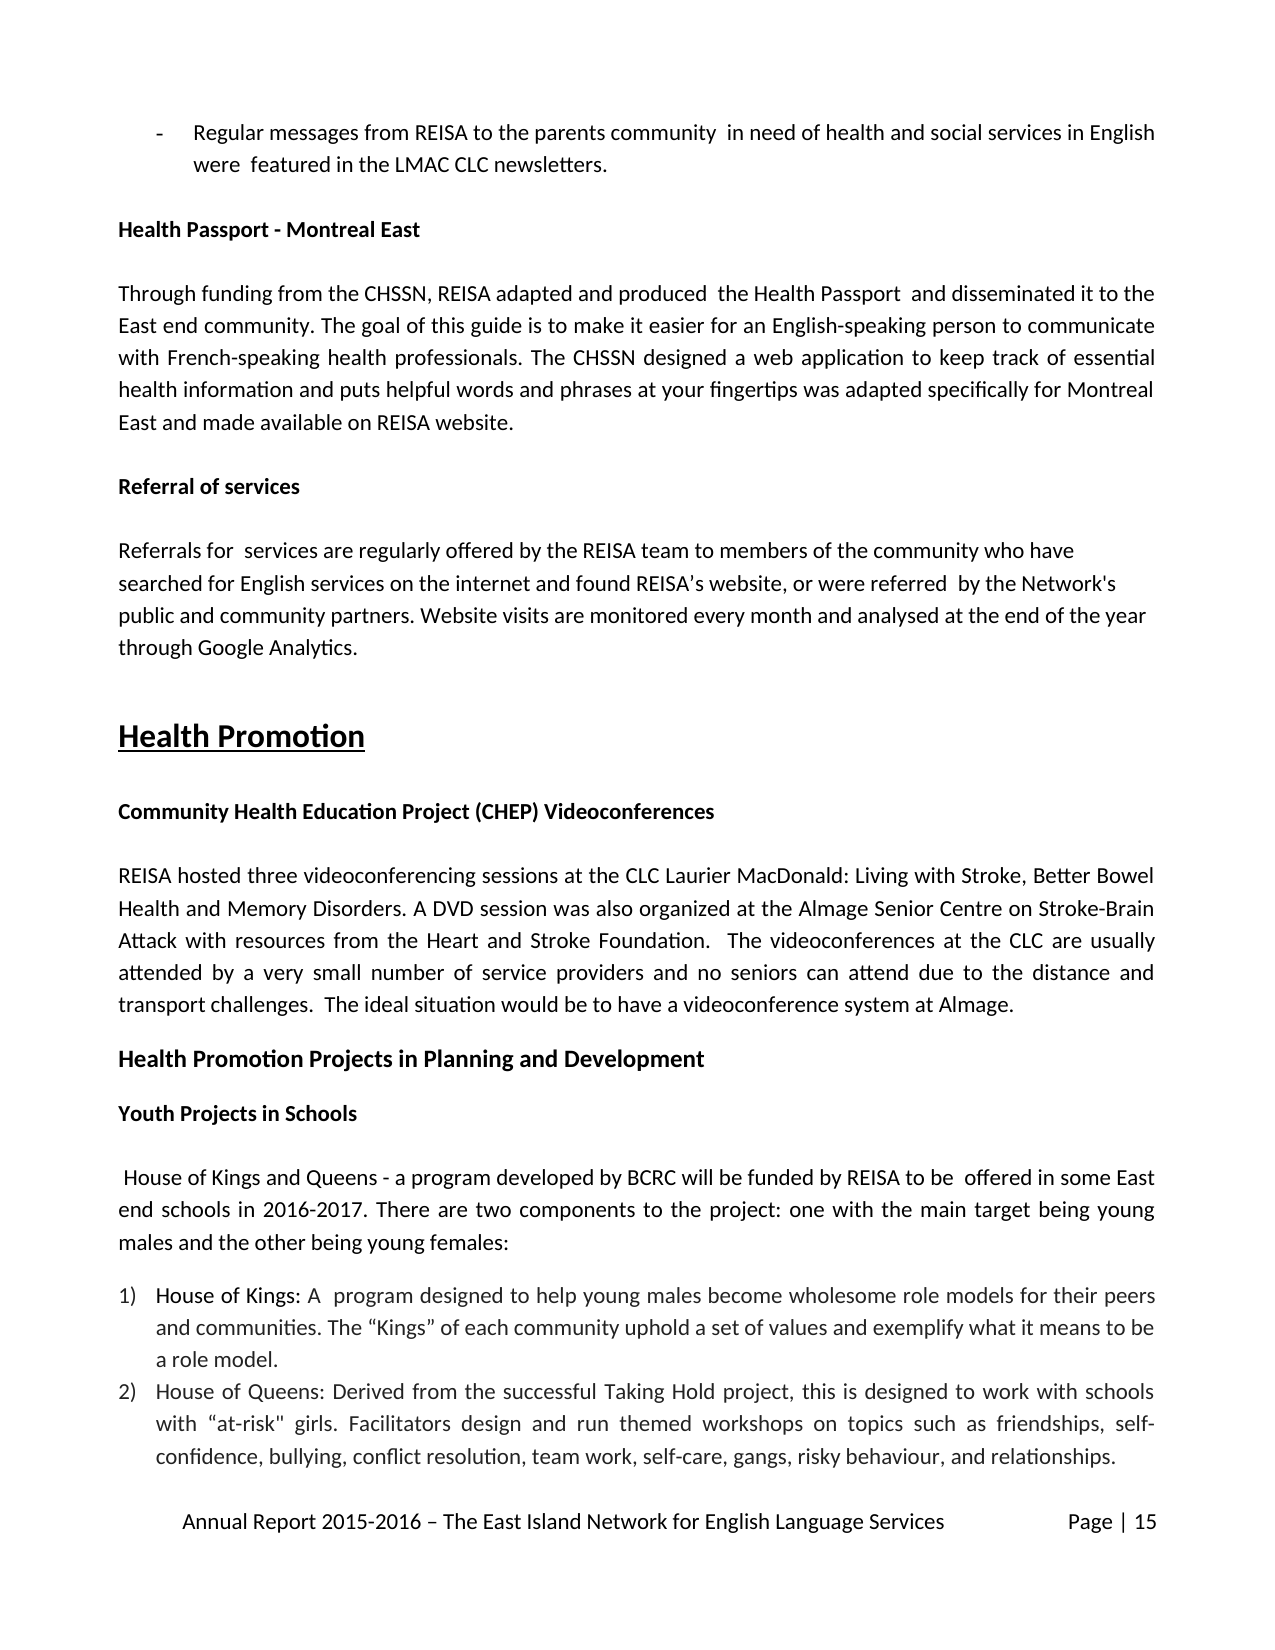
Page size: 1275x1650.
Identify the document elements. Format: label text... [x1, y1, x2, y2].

text Health Passport - Montreal East [118, 215, 1157, 243]
list House of Kings: A program designed to help young males become wholesome role models for their peers and communities. The “Kings” of each community uphold a set of values and exemplify what it means to be a role model. [118, 1281, 1157, 1373]
text Through funding from the CHSSN, REISA adapted and produced the Health Passport and disseminated it to the East end community. The goal of this guide is to make it easier for an English-speaking person to communicate with French-speaking health professionals. The CHSSN designed a web application to keep track of essential health information and puts helpful words and phrases at your fingertips was adapted specifically for Montreal East and made available on REISA website. [118, 279, 1157, 436]
text Referral of services [118, 472, 1157, 500]
subtitle Health Promotion [118, 715, 1157, 756]
list Regular messages from REISA to the parents community in need of health and social services in English were featured in the LMAC CLC newsletters. [156, 118, 1157, 178]
list House of Queens: Derived from the successful Taking Hold project, this is designed to work with schools with “at-risk" girls. Facilitators design and run themed workshops on topics such as friendships, self-confidence, bullying, conflict resolution, team work, self-care, gangs, risky behaviour, and relationships. [118, 1377, 1157, 1470]
text Community Health Education Project (CHEP) Videoconferences [118, 797, 1157, 825]
text Referrals for services are regularly offered by the REISA team to members of the community who have searched for English services on the internet and found REISA’s website, or were referred by the Network's public and community partners. Website visits are monitored every month and analysed at the end of the year through Google Analytics. [118, 504, 1157, 661]
text REISA hosted three videoconferencing sessions at the CLC Laurier MacDonald: Living with Stroke, Better Bowel Health and Memory Disorders. A DVD session was also organized at the Almage Senior Centre on Stroke-Brain Attack with resources from the Heart and Stroke Foundation. The videoconferences at the CLC are usually attended by a very small number of service providers and no seniors can attend due to the distance and transport challenges. The ideal situation would be to have a videoconference system at Almage. [118, 861, 1157, 1018]
text Youth Projects in Schools [118, 1099, 1157, 1127]
text House of Kings and Queens - a program developed by BCRC will be funded by REISA to be offered in some East end schools in 2016-2017. There are two components to the project: one with the main target being young males and the other being young females: [118, 1163, 1157, 1256]
text Health Promotion Projects in Planning and Development [118, 1043, 1157, 1074]
